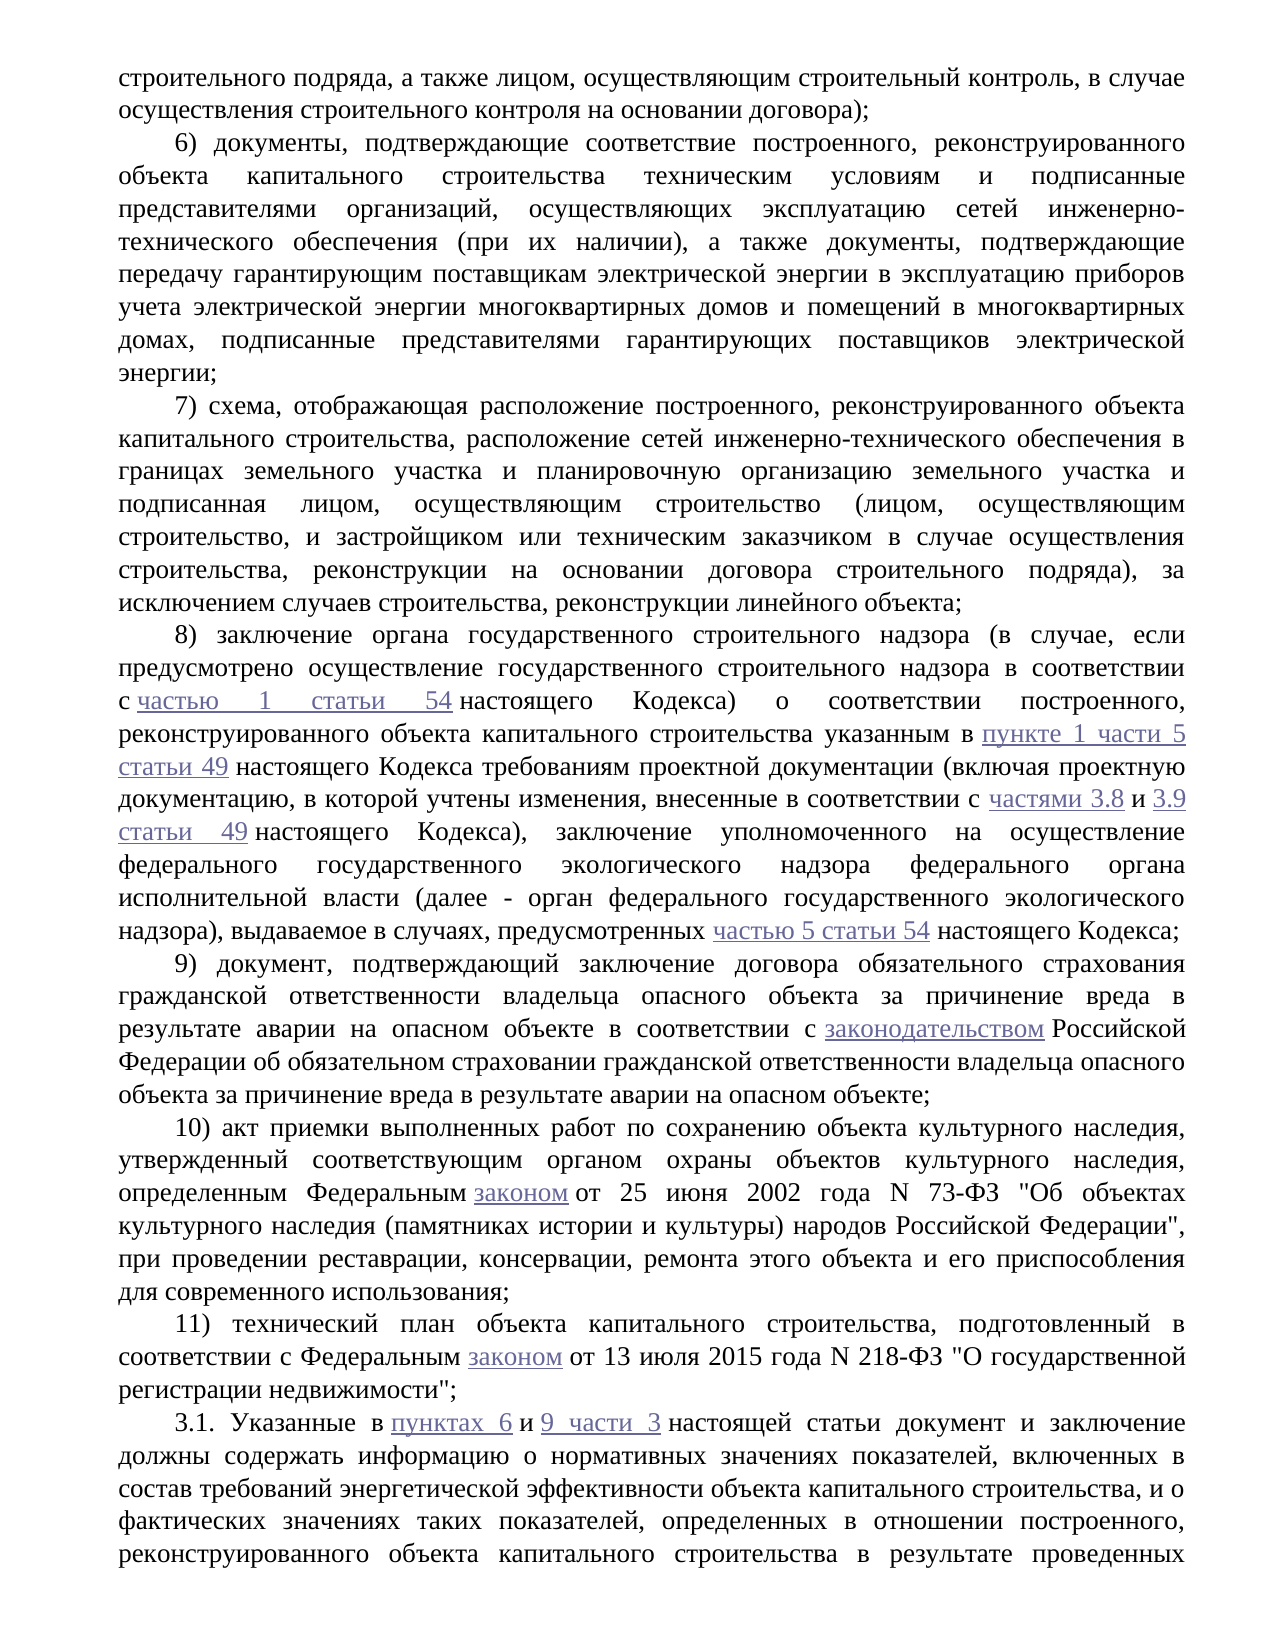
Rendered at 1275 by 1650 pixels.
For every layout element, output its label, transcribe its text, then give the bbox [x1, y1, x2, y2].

text 9) документ, подтверждающий заключение договора обязательного страхования гражданской ответственности владельца опасного объекта за причинение вреда в результате аварии на опасном объекте в соответствии с законодательством Российской Федерации об обязательном страховании гражданской ответственности владельца опасного объекта за причинение вреда в результате аварии на опасном объекте; [118, 945, 1186, 1109]
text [118, 59, 1186, 125]
text 8) заключение органа государственного строительного надзора (в случае, если предусмотрено осуществление государственного строительного надзора в соответствии с частью 1 статьи 54 настоящего Кодекса) о соответствии построенного, реконструированного объекта капитального строительства указанным в пункте 1 части 5 статьи 49 настоящего Кодекса требованиям проектной документации (включая проектную документацию, в которой учтены изменения, внесенные в соответствии с частями 3.8 и 3.9 статьи 49 настоящего Кодекса), заключение уполномоченного на осуществление федерального государственного экологического надзора федерального органа исполнительной власти (далее - орган федерального государственного экологического надзора), выдаваемое в случаях, предусмотренных частью 5 статьи 54 настоящего Кодекса; [118, 617, 1186, 945]
text 10) акт приемки выполненных работ по сохранению объекта культурного наследия, утвержденный соответствующим органом охраны объектов культурного наследия, определенным Федеральным законом от 25 июня 2002 года N 73-ФЗ "Об объектах культурного наследия (памятниках истории и культуры) народов Российской Федерации", при проведении реставрации, консервации, ремонта этого объекта и его приспособления для современного использования; [118, 1109, 1186, 1306]
text 11) технический план объекта капитального строительства, подготовленный в соответствии с Федеральным законом от 13 июля 2015 года N 218-ФЗ "О государственной регистрации недвижимости"; [118, 1306, 1186, 1404]
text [118, 1404, 1186, 1568]
text 7) схема, отображающая расположение построенного, реконструированного объекта капитального строительства, расположение сетей инженерно-технического обеспечения в границах земельного участка и планировочную организацию земельного участка и подписанная лицом, осуществляющим строительство (лицом, осуществляющим строительство, и застройщиком или техническим заказчиком в случае осуществления строительства, реконструкции на основании договора строительного подряда), за исключением случаев строительства, реконструкции линейного объекта; [118, 387, 1186, 617]
text 6) документы, подтверждающие соответствие построенного, реконструированного объекта капитального строительства техническим условиям и подписанные представителями организаций, осуществляющих эксплуатацию сетей инженерно-технического обеспечения (при их наличии), а также документы, подтверждающие передачу гарантирующим поставщикам электрической энергии в эксплуатацию приборов учета электрической энергии многоквартирных домов и помещений в многоквартирных домах, подписанные представителями гарантирующих поставщиков электрической энергии; [118, 125, 1186, 387]
